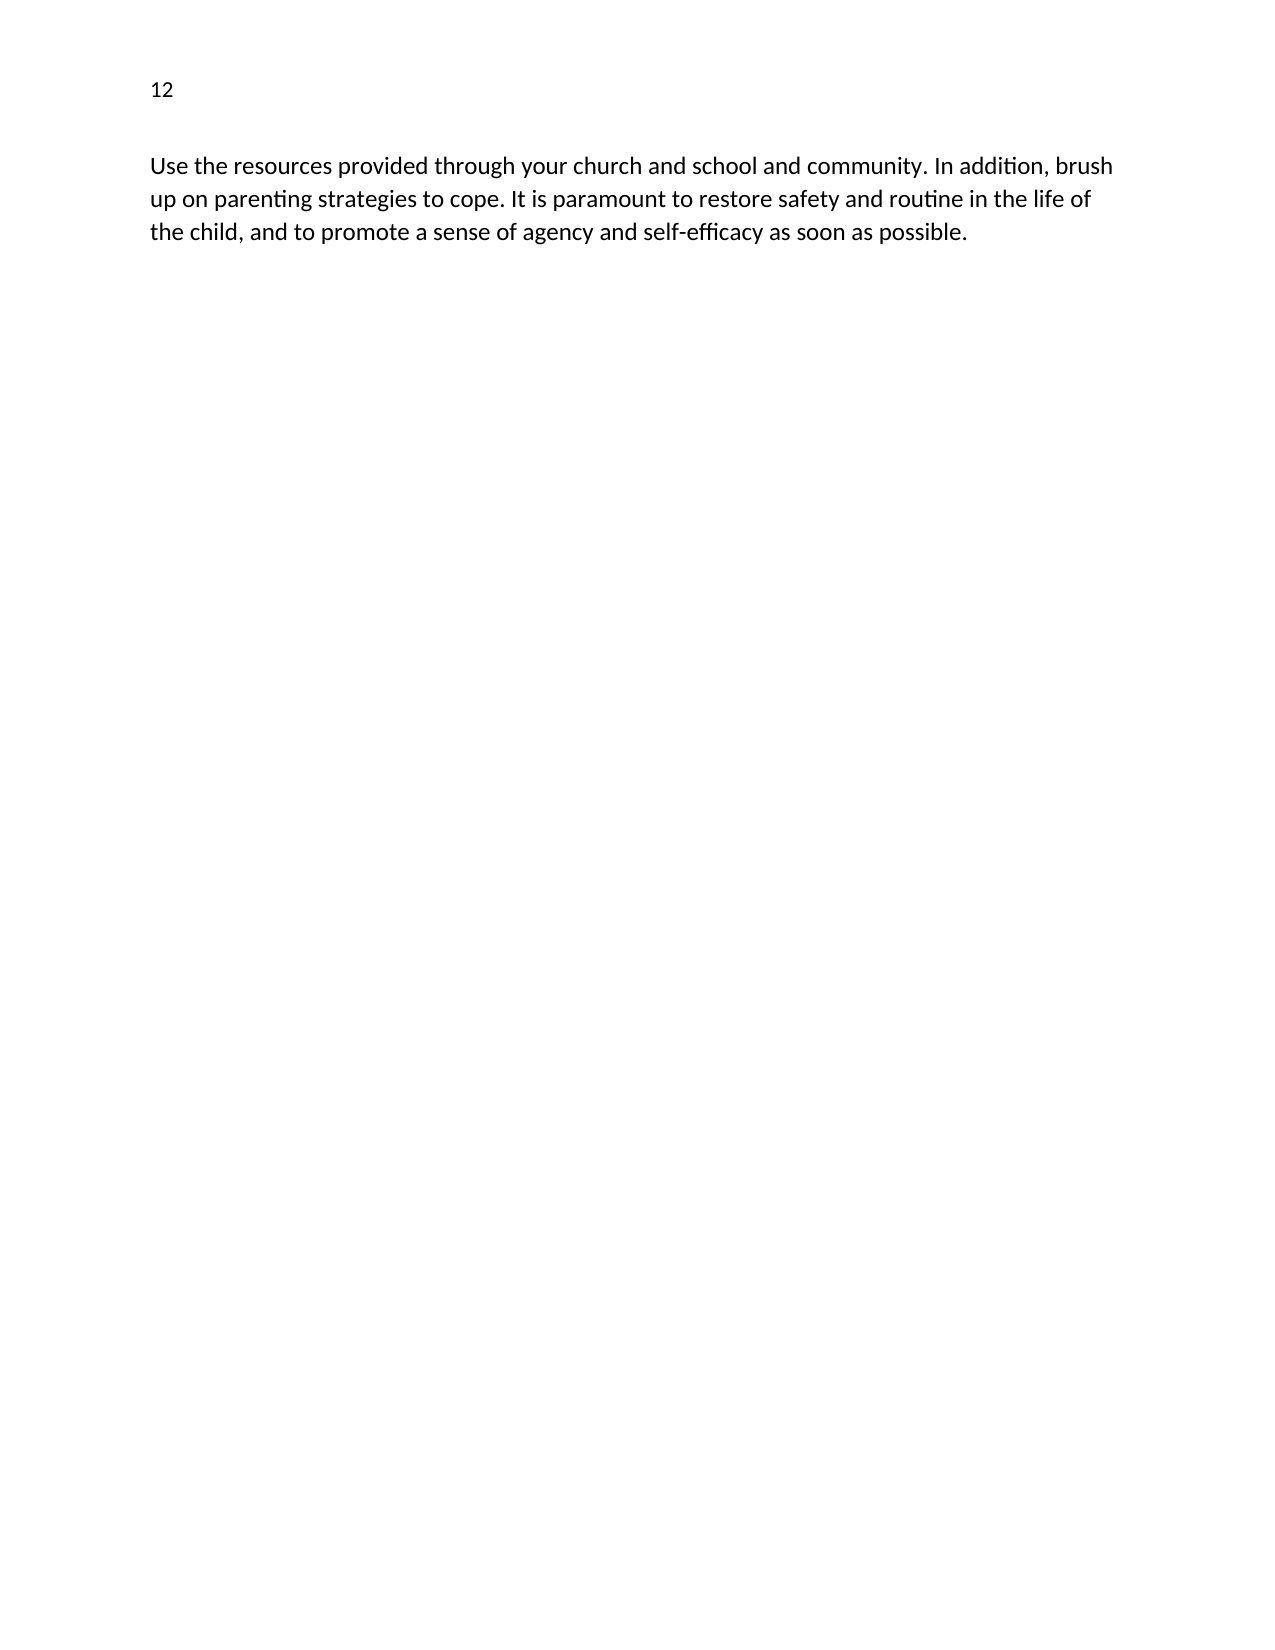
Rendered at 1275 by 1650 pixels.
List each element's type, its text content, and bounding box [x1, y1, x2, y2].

text Use the resources provided through your church and school and community. In addition, brush up on parenting strategies to cope. It is paramount to restore safety and routine in the life of the child, and to promote a sense of agency and self-efficacy as soon as possible. [150, 150, 1125, 246]
